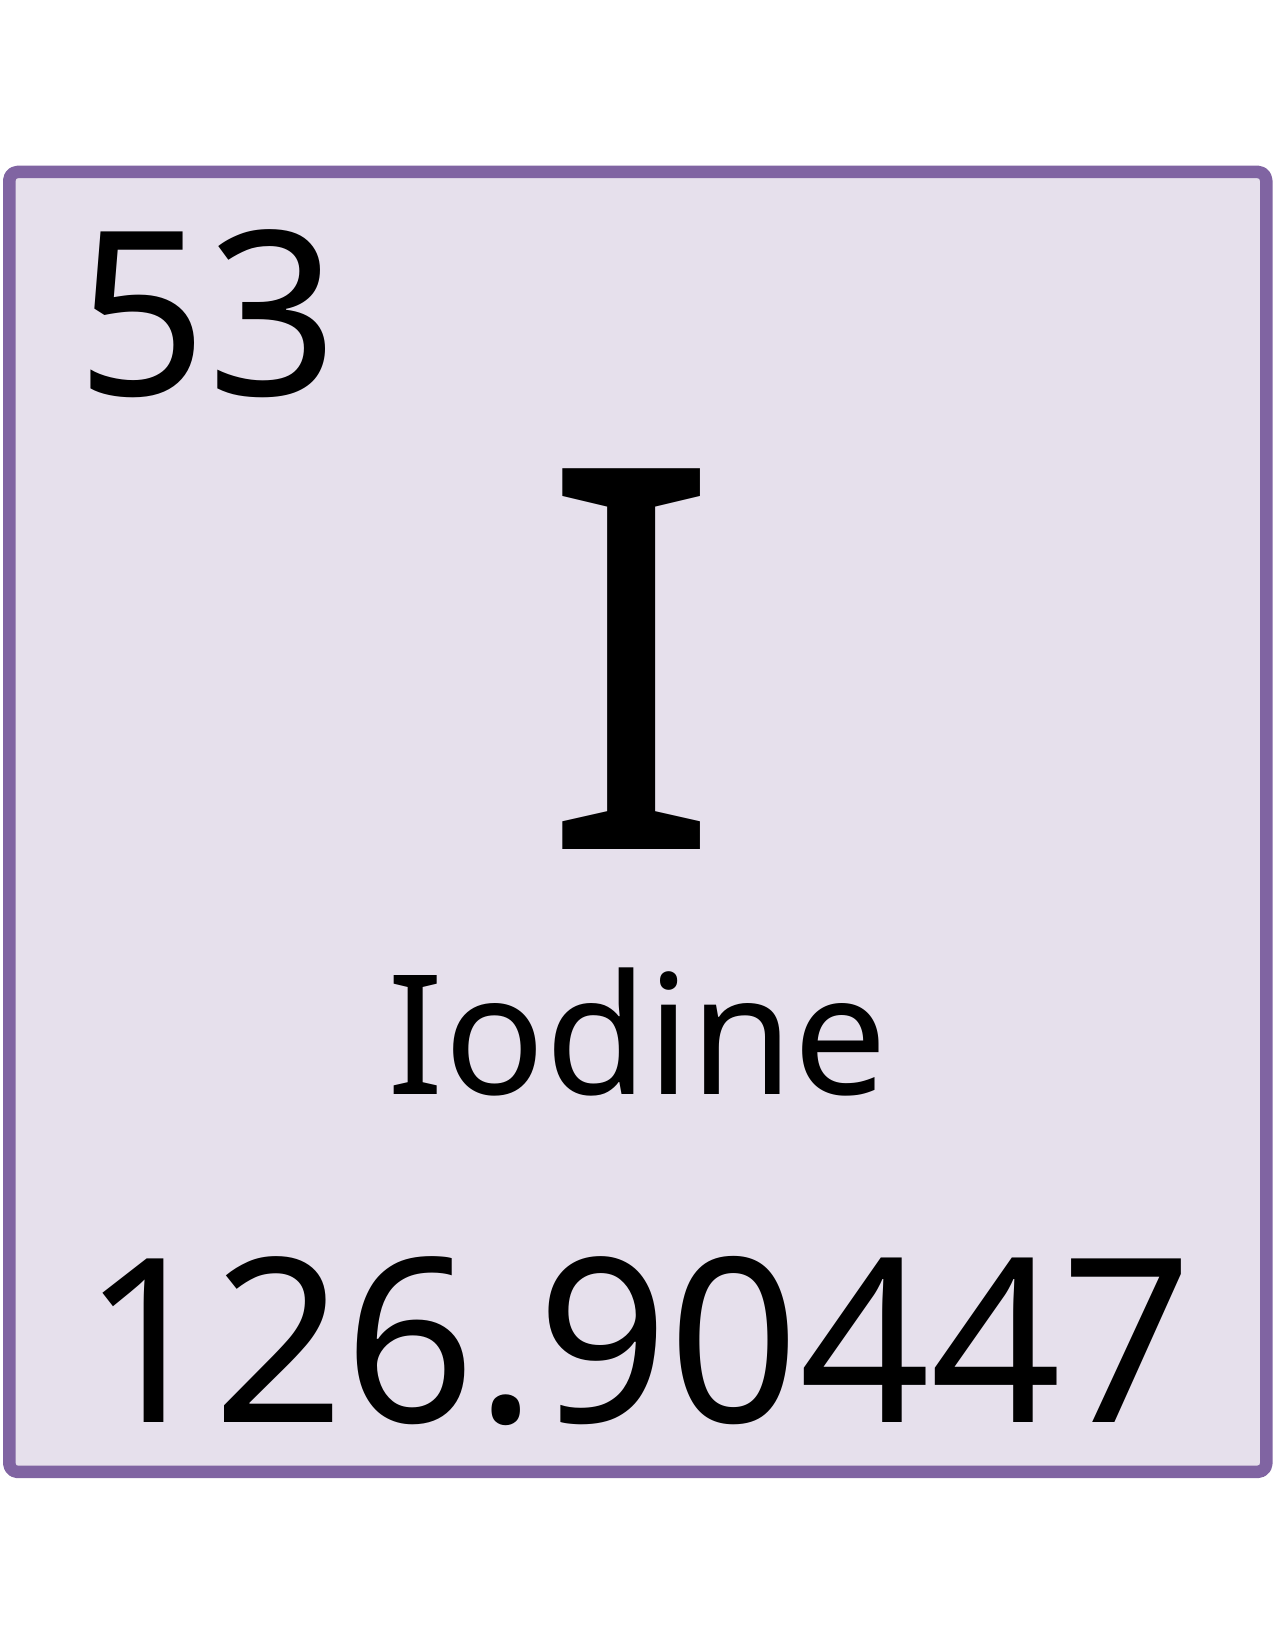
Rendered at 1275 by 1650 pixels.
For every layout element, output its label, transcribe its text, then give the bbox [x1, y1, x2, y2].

text Iodine [27, 916, 1248, 1143]
text 126.90447 [27, 1177, 1248, 1489]
text 53 [27, 150, 1248, 462]
